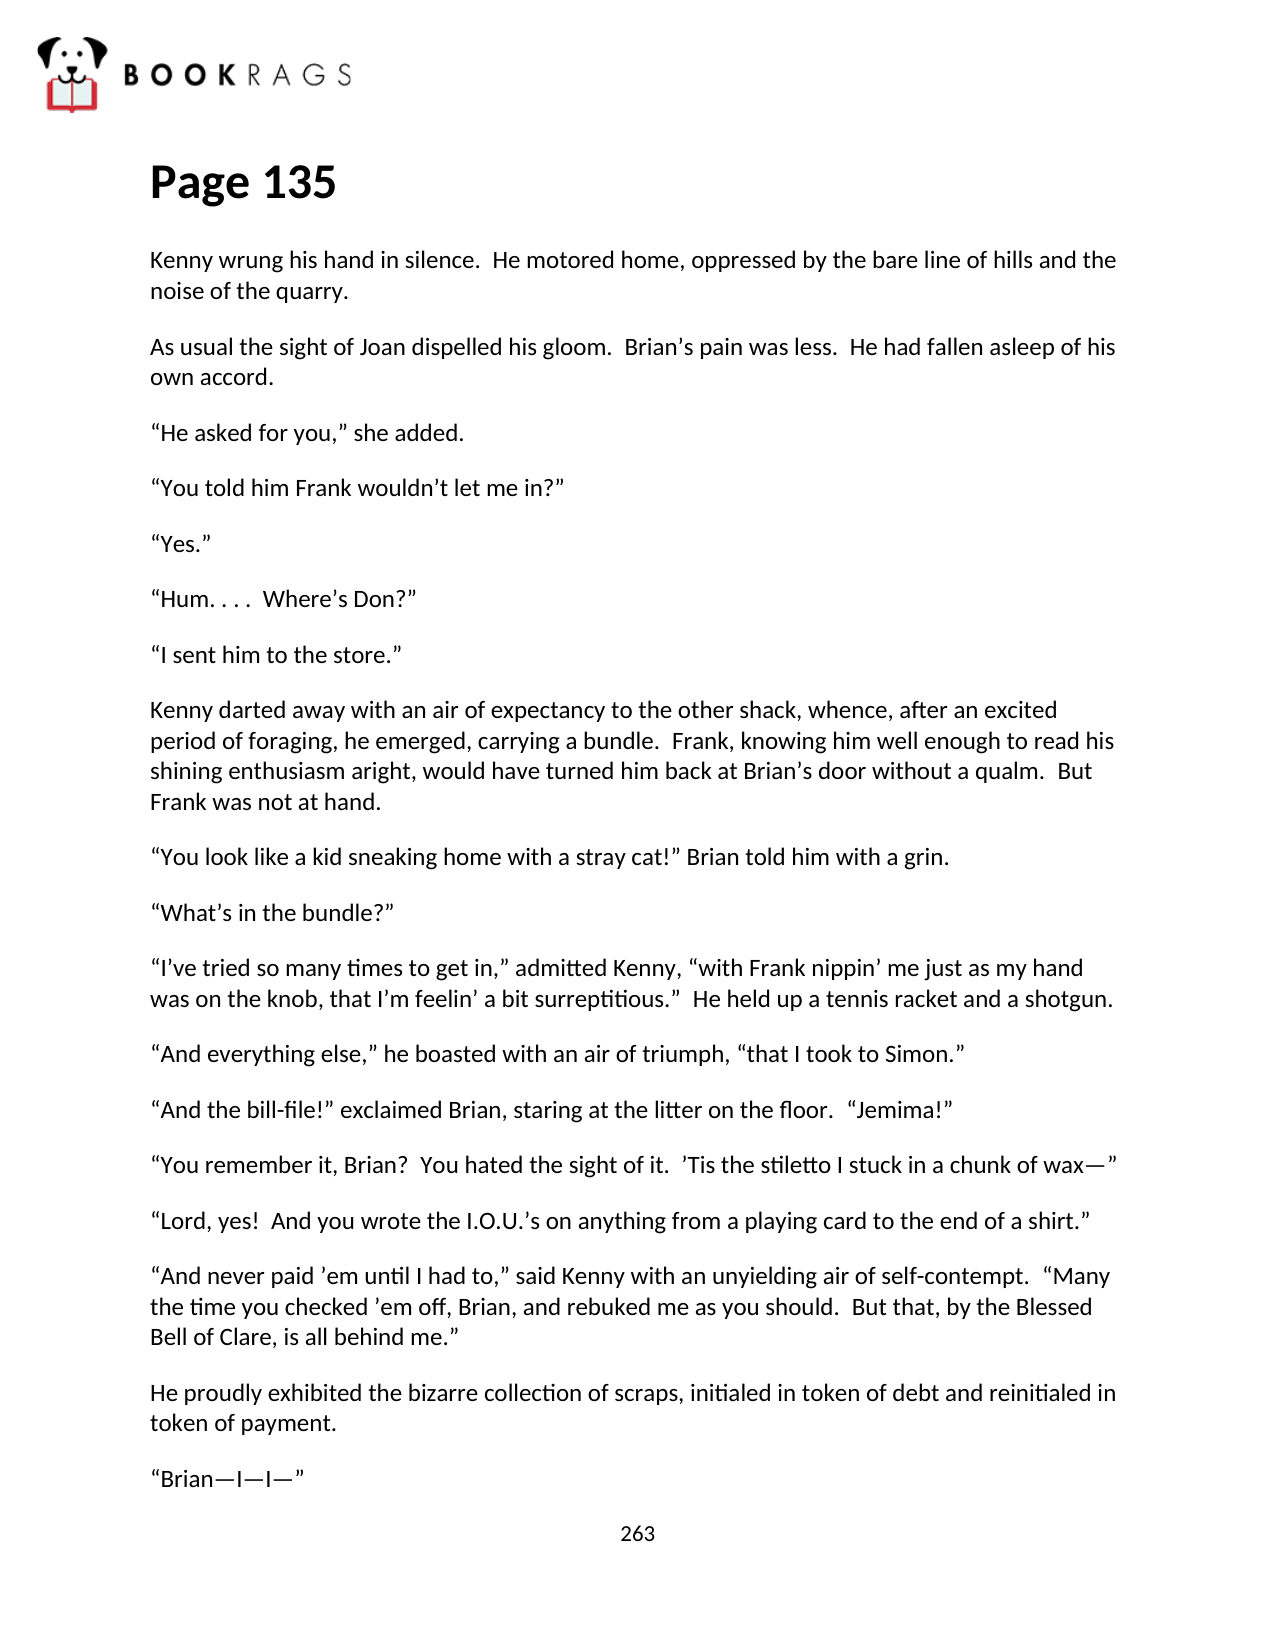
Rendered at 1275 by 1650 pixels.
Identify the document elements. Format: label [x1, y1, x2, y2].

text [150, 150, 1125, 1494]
picture [37, 37, 351, 113]
